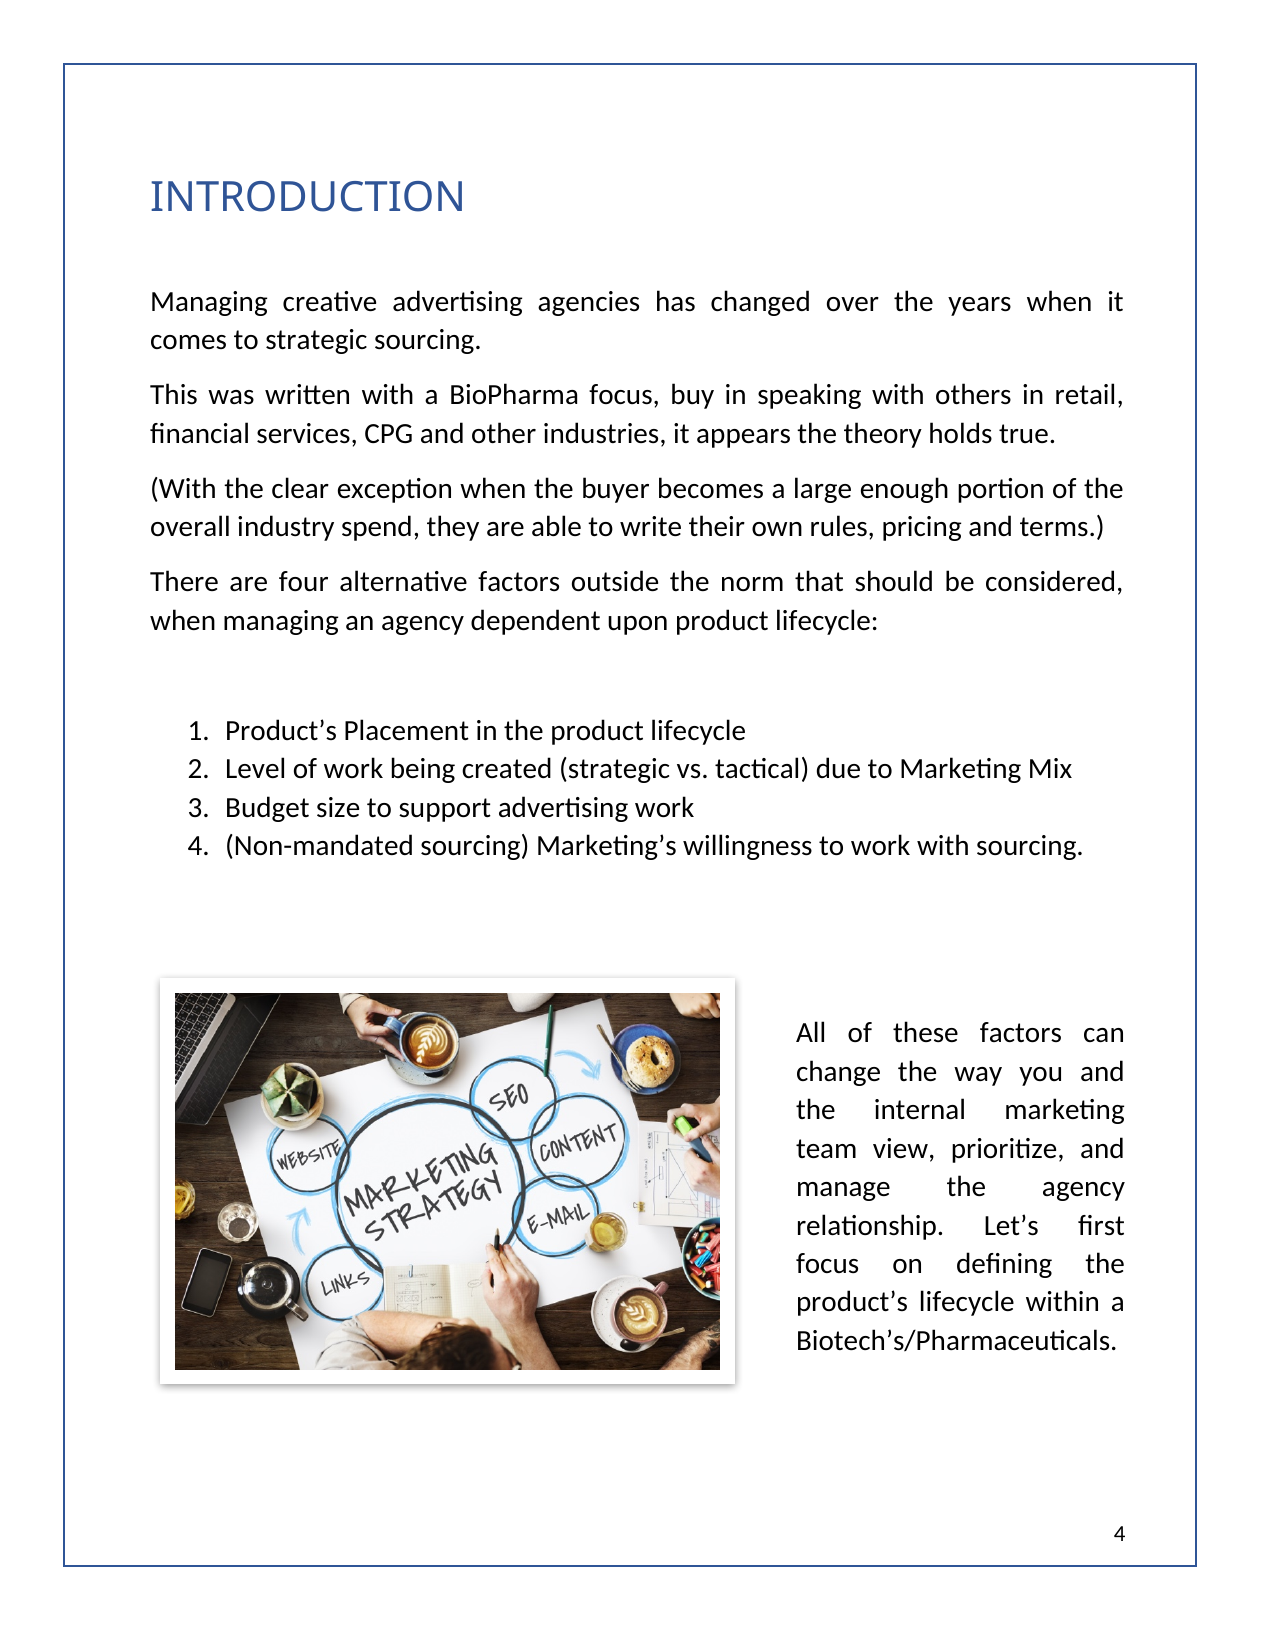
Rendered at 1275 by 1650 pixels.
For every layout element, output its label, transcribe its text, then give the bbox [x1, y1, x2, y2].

text This was written with a BioPharma focus, buy in speaking with others in retail, financial services, CPG and other industries, it appears the theory holds true. [150, 376, 1125, 450]
list Product’s Placement in the product lifecycle [187, 712, 1125, 748]
text (With the clear exception when the buyer becomes a large enough portion of the overall industry spend, they are able to write their own rules, pricing and terms.) [150, 470, 1125, 544]
text Managing creative advertising agencies has changed over the years when it comes to strategic sourcing. [150, 283, 1125, 357]
list (Non-mandated sourcing) Marketing’s willingness to work with sourcing. [187, 827, 1125, 863]
picture [175, 993, 720, 1370]
text There are four alternative factors outside the norm that should be considered, when managing an agency dependent upon product lifecycle: [150, 563, 1125, 637]
text All of these factors can change the way you and the internal marketing team view, prioritize, and manage the agency relationship. Let’s first focus on defining the product’s lifecycle within a Biotech’s/Pharmaceuticals. [741, 1014, 1125, 1358]
list Budget size to support advertising work [187, 789, 1125, 824]
list Level of work being created (strategic vs. tactical) due to Marketing Mix [187, 751, 1125, 786]
